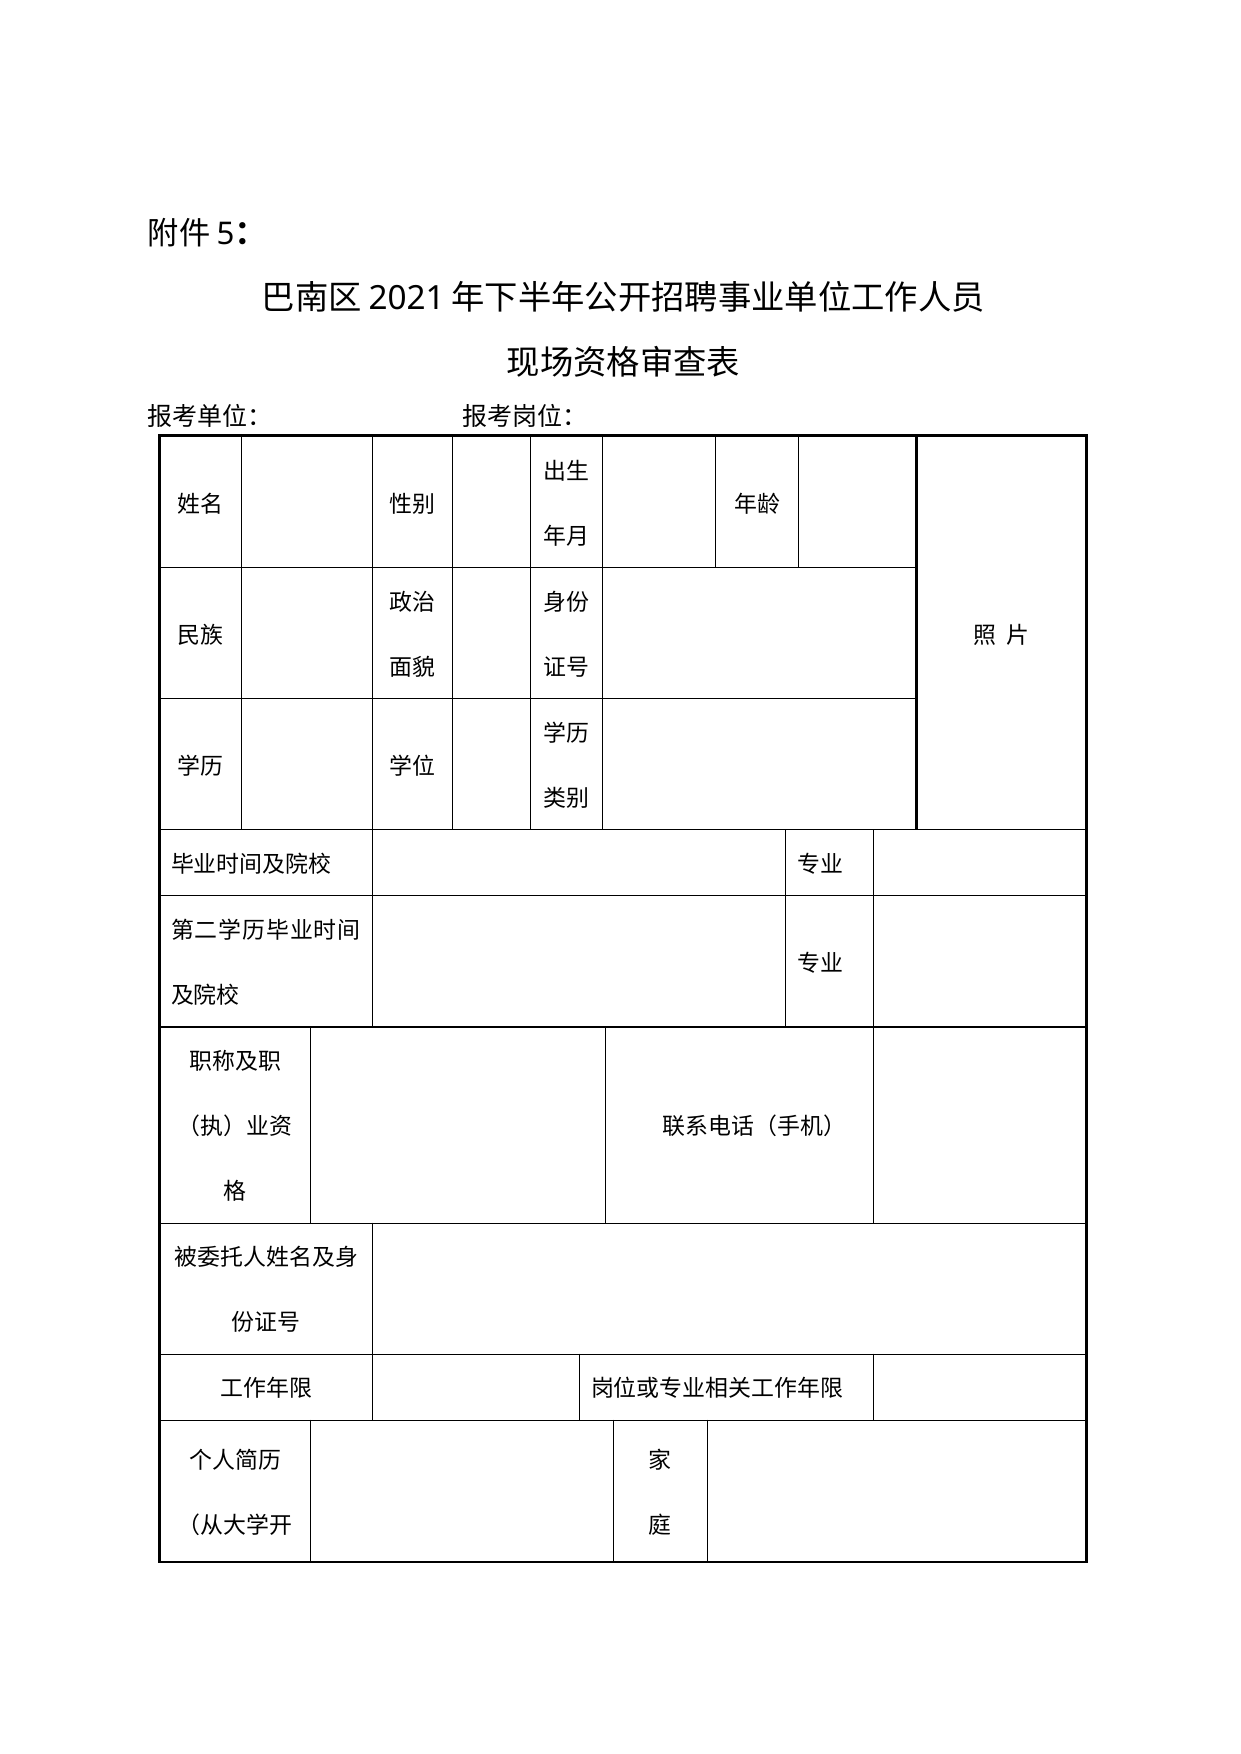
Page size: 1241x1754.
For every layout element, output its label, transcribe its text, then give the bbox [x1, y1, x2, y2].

table_cell [874, 830, 1085, 895]
table_cell 个人简历（从大学开始） [161, 1421, 310, 1561]
table_cell [874, 1028, 1085, 1222]
table_cell 政治面貌 [373, 568, 452, 698]
table_cell [874, 896, 1085, 1026]
table_header 姓名 [161, 437, 241, 567]
table_cell [603, 568, 915, 698]
table_header 照 片 [918, 437, 1085, 829]
table_cell [311, 1421, 613, 1561]
table_header [242, 437, 372, 567]
table_cell 学历类别 [531, 699, 602, 829]
table_cell [311, 1028, 605, 1222]
table_cell 身份证号 [531, 568, 602, 698]
table_cell 联系电话（手机） [606, 1028, 873, 1222]
table_cell 岗位或专业相关工作年限 [580, 1355, 873, 1419]
table_cell 职称及职（执）业资格 [161, 1028, 310, 1222]
table_cell [242, 568, 372, 698]
table_cell 专业 [786, 830, 873, 895]
table_cell 第二学历毕业时间及院校 [161, 896, 372, 1026]
table_cell [453, 699, 530, 829]
table_cell [708, 1421, 1085, 1561]
text 现场资格审查表 [148, 327, 1098, 392]
table_cell [373, 1355, 579, 1419]
table_cell 毕业时间及院校 [161, 830, 372, 895]
text 附件5： [148, 197, 1098, 262]
text 巴南区2021年下半年公开招聘事业单位工作人员 [148, 262, 1098, 327]
table_cell 学位 [373, 699, 452, 829]
table_cell [453, 568, 530, 698]
table_header [603, 437, 715, 567]
table_cell 专业 [786, 896, 873, 1026]
table_cell [373, 830, 785, 895]
table_header 年龄 [716, 437, 798, 567]
table_cell [874, 1355, 1085, 1419]
table_cell [242, 699, 372, 829]
table_header 性别 [373, 437, 452, 567]
table_header [799, 437, 915, 567]
table_cell [373, 1224, 1085, 1353]
table_cell [603, 699, 915, 829]
text 报考单位： 报考岗位： [148, 392, 1098, 434]
table_cell 民族 [161, 568, 241, 698]
table_cell [373, 896, 785, 1026]
table_header [453, 437, 530, 567]
table_cell 被委托人姓名及身份证号 [161, 1224, 372, 1353]
table_cell 工作年限 [161, 1355, 372, 1419]
table_header 出生年月 [531, 437, 602, 567]
table_cell 家 庭 主 要 成 员 [614, 1421, 707, 1561]
table_cell 学历 [161, 699, 241, 829]
